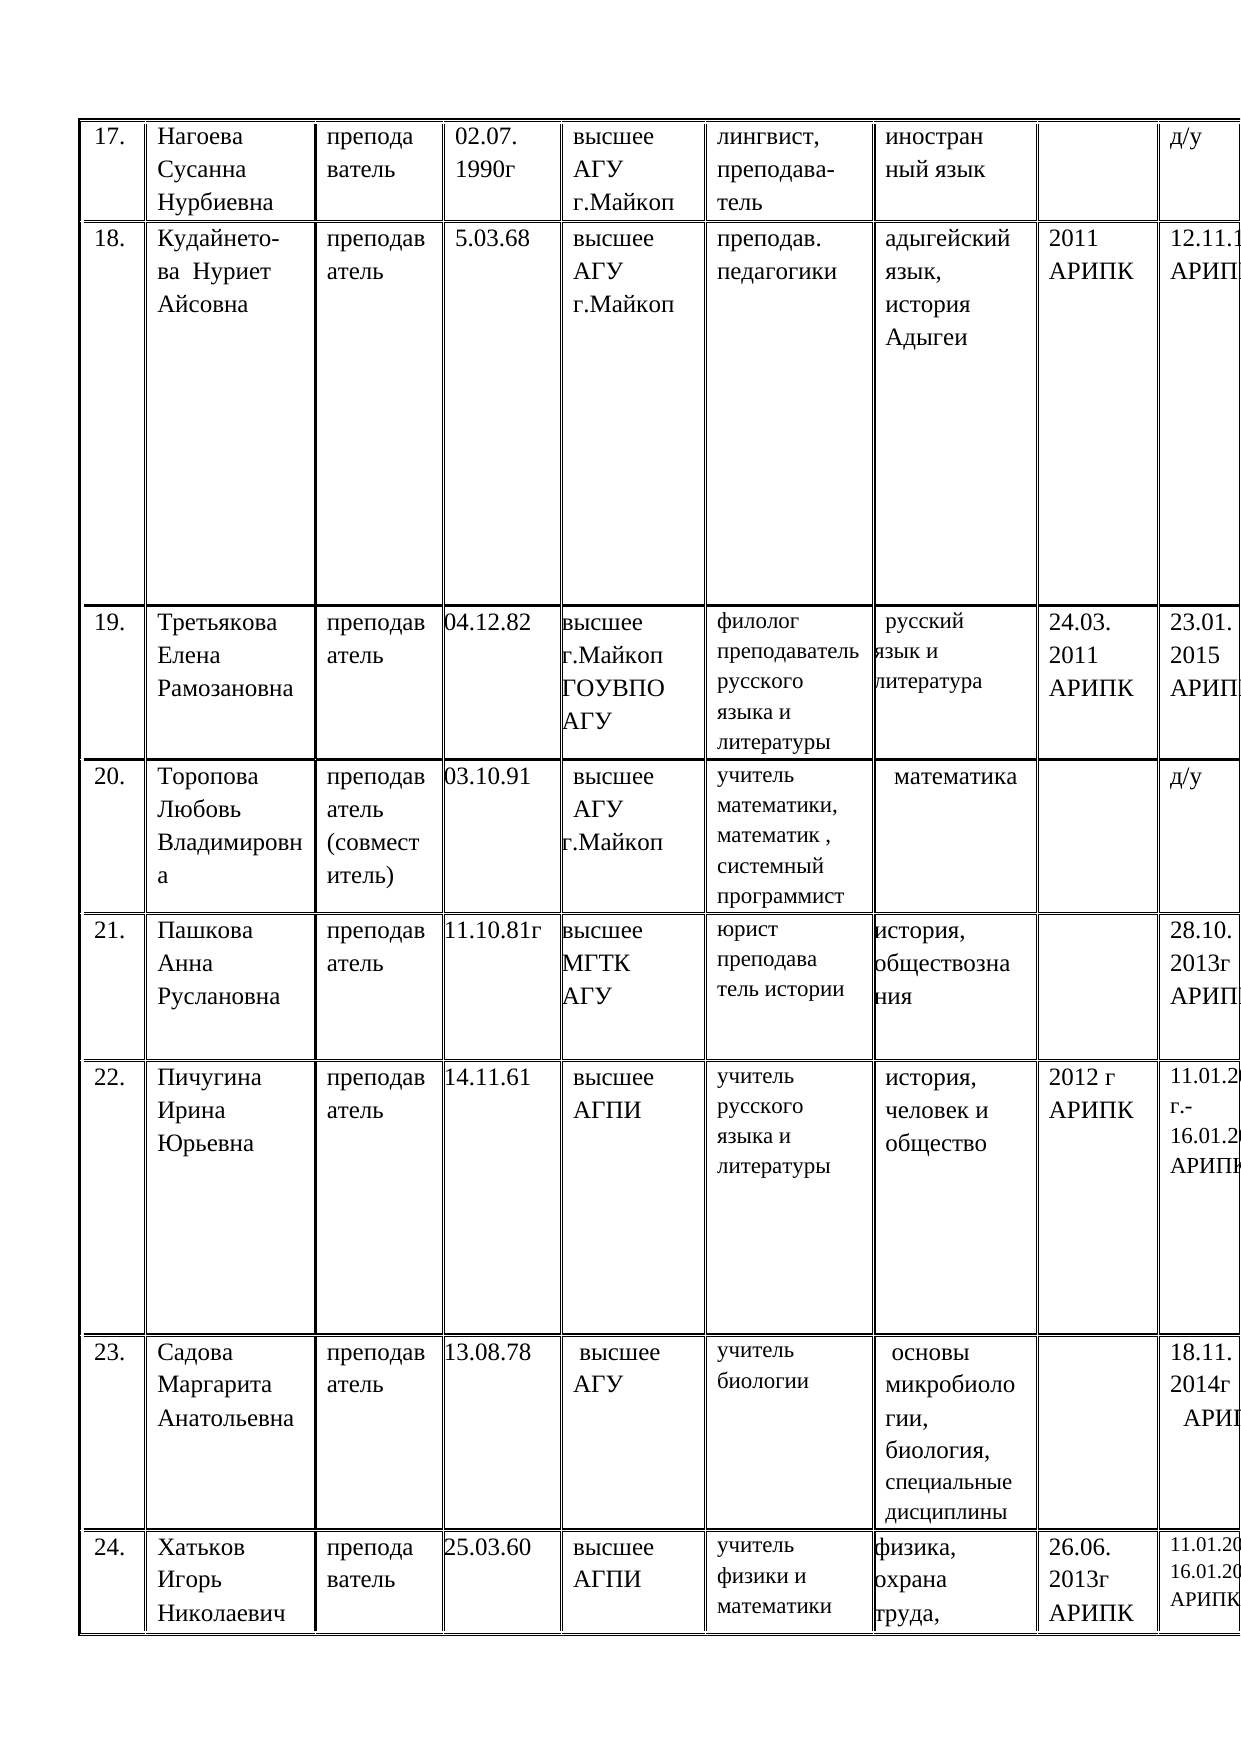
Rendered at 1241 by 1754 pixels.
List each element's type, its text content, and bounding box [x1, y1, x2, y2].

table_cell 23.01. 2015 АРИПК [1160, 607, 1239, 758]
table_cell Пичугина Ирина Юрьевна [147, 1062, 314, 1333]
table_cell д/у [1160, 761, 1239, 912]
table_cell адыгейский язык, история Адыгеи [876, 223, 1036, 604]
table_cell преподаватель [317, 1062, 442, 1333]
table_cell 04.12.82 [445, 607, 560, 758]
table_cell Пашкова Анна Руслановна [147, 915, 314, 1058]
table_cell [1038, 122, 1158, 220]
table_cell [80, 758, 144, 912]
table_cell 03.10.91 [445, 761, 560, 912]
table_cell [1039, 915, 1157, 1058]
table_cell лингвист, преподава- тель [706, 120, 874, 220]
table_cell учитель биологии [707, 1337, 872, 1528]
table_cell преподаватель [317, 915, 442, 1058]
table_cell высшее АГУ [563, 1337, 704, 1528]
table_cell 02.07. 1990г [444, 122, 562, 220]
table_cell 26.06. 2013г АРИПК [1038, 1532, 1158, 1633]
table_cell иностран ный язык [874, 122, 1037, 220]
table_cell высшее АГПИ [562, 1532, 706, 1633]
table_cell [874, 1532, 1037, 1633]
table_cell 25.03.60 [444, 1532, 562, 1633]
table_cell д/у [1159, 122, 1240, 220]
table_cell АРИПК [1039, 1062, 1157, 1333]
table_cell высшее АГУ г.Майкоп [563, 761, 704, 912]
table_cell 14.11.61 [445, 1062, 560, 1333]
table_cell высшее АГУ г.Майкоп [562, 122, 706, 220]
table_cell высшее АГПИ [563, 1062, 704, 1333]
table_cell преподаватель [317, 607, 442, 758]
table_cell Третьякова Елена Рамозановна [147, 607, 314, 758]
table_cell высшее АГУ г.Майкоп [563, 223, 704, 604]
table_cell [81, 1333, 144, 1528]
table_cell [81, 1528, 146, 1633]
table_cell преподаватель (совместитель) [317, 761, 442, 912]
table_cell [1159, 1532, 1240, 1633]
table_cell [81, 604, 144, 758]
table_cell 12.11.14г АРИПК [1160, 223, 1239, 604]
table_cell [81, 122, 146, 220]
table_cell учитель русского языка и литературы [707, 1062, 872, 1333]
table_cell история, обществозна ния [876, 915, 1036, 1058]
table_cell Кудайнето- ва Нуриет Айсовна [147, 223, 314, 604]
table_cell [80, 220, 146, 604]
table_cell математика [876, 761, 1036, 912]
table_cell 28.10. 2013г АРИПК [1160, 915, 1239, 1058]
table_cell препода ватель [315, 1532, 443, 1633]
table_cell [1039, 761, 1157, 912]
table_cell 18.11. 2014г АРИПК [1160, 1337, 1239, 1528]
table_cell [146, 1532, 315, 1633]
table_cell юрист преподава тель истории [707, 915, 872, 1058]
table_cell препода ватель [315, 122, 443, 220]
table_cell преподав. педагогики [707, 223, 872, 604]
table_cell русский язык и литература [876, 607, 1036, 758]
table_cell [81, 1059, 144, 1333]
table_cell 2011 АРИПК [1039, 223, 1157, 604]
table_cell [80, 912, 146, 1058]
table_cell 5.03.68 [445, 223, 560, 604]
table_cell Торопова Любовь Владимировна [147, 761, 314, 912]
table_cell 24.03. 2011 АРИПК [1039, 607, 1157, 758]
table_cell Нагоева Сусанна Нурбиевна [146, 122, 315, 220]
table_cell 13.08.78 [445, 1337, 560, 1528]
table_cell преподаватель [317, 223, 442, 604]
table_cell история, человек и общество [876, 1062, 1036, 1333]
table_cell высшее МГТК АГУ [563, 915, 704, 1058]
table_cell 11.10.81г [445, 915, 560, 1058]
table_cell Садова Маргарита Анатольевна [147, 1337, 314, 1528]
table_cell филолог преподаватель русского языка и литературы [707, 607, 872, 758]
table_cell [1039, 1337, 1157, 1528]
table_cell основы микробиоло гии, биология, специальные дисциплины [876, 1337, 1036, 1528]
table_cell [706, 1528, 874, 1633]
table_cell преподаватель [317, 1337, 442, 1528]
table_cell учитель математики, математик , системный программист [707, 761, 872, 912]
table_cell 11.01.2016г.-16.01.2016 АРИПК [1160, 1062, 1239, 1333]
table_cell высшее г.Майкоп ГОУВПО АГУ [563, 607, 704, 758]
